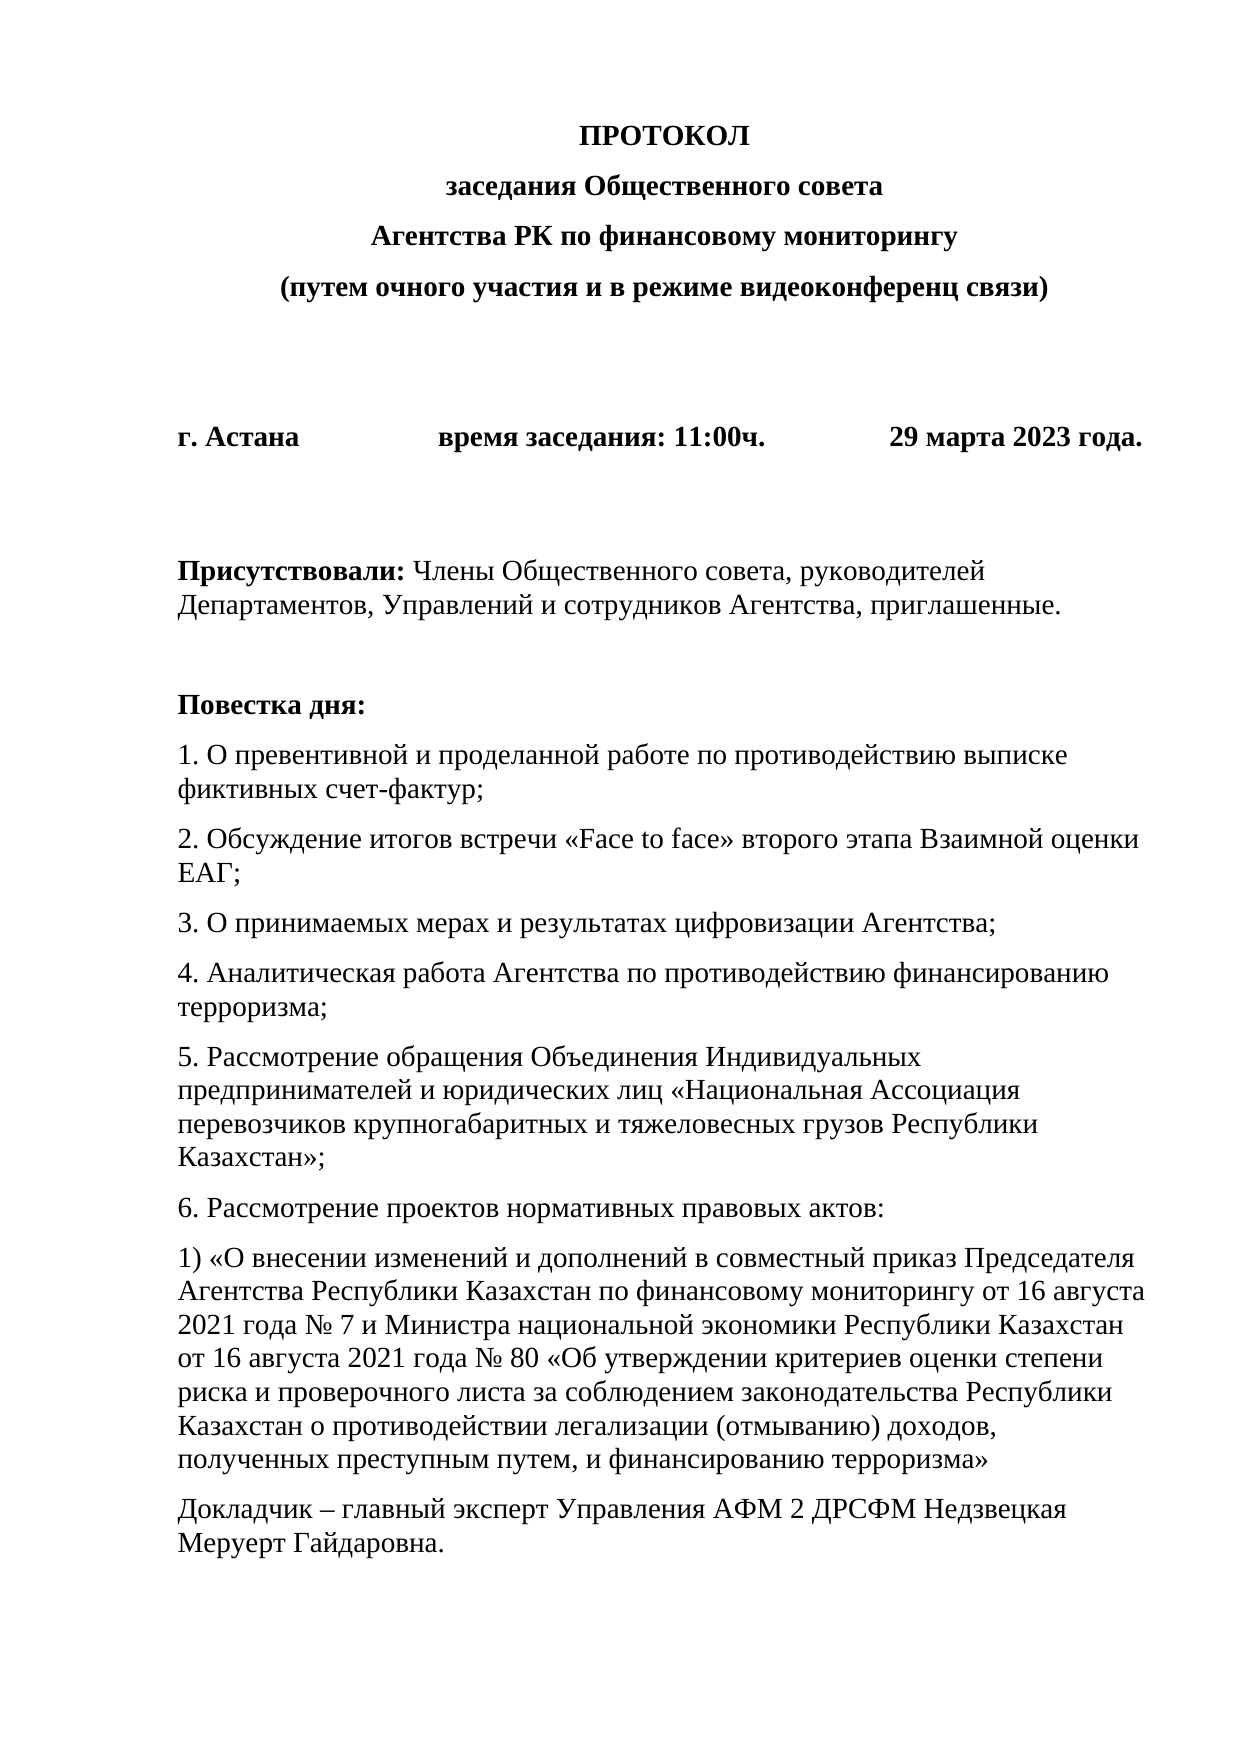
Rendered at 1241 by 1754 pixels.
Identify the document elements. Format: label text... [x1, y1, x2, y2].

text 6. Рассмотрение проектов нормативных правовых актов: [177, 1190, 1152, 1223]
text заседания Общественного совета [177, 168, 1152, 202]
text ПРОТОКОЛ [177, 118, 1152, 152]
text Повестка дня: [177, 687, 1152, 721]
text 3. О принимаемых мерах и результатах цифровизации Агентства; [177, 905, 1152, 938]
text 5. Рассмотрение обращения Объединения Индивидуальных предпринимателей и юридических лиц «Национальная Ассоциация перевозчиков крупногабаритных и тяжеловесных грузов Республики Казахстан»; [177, 1039, 1152, 1173]
text 1. О превентивной и проделанной работе по противодействию выписке фиктивных счет-фактур; [177, 737, 1152, 804]
text (путем очного участия и в режиме видеоконференц связи) [177, 269, 1152, 302]
text 2. Обсуждение итогов встречи «Face to face» второго этапа Взаимной оценки ЕАГ; [177, 821, 1152, 888]
text 4. Аналитическая работа Агентства по противодействию финансированию терроризма; [177, 955, 1152, 1022]
text Докладчик – главный эксперт Управления АФМ 2 ДРСФМ Недзвецкая Меруерт Гайдаровна. [177, 1491, 1152, 1558]
text г. Астана время заседания: 11:00ч. 29 марта 2023 года. [177, 419, 1152, 486]
text Присутствовали: Члены Общественного совета, руководителей Департаментов, Управлений и сотрудников Агентства, приглашенные. [177, 553, 1152, 620]
text Агентства РК по финансовому мониторингу [177, 218, 1152, 252]
text 1) «О внесении изменений и дополнений в совместный приказ Председателя Агентства Республики Казахстан по финансовому мониторингу от 16 августа 2021 года № 7 и Министра национальной экономики Республики Казахстан от 16 августа 2021 года № 80 «Об утверждении критериев оценки степени риска и проверочного листа за соблюдением законодательства Республики Казахстан о противодействии легализации (отмыванию) доходов, полученных преступным путем, и финансированию терроризма» [177, 1240, 1152, 1475]
